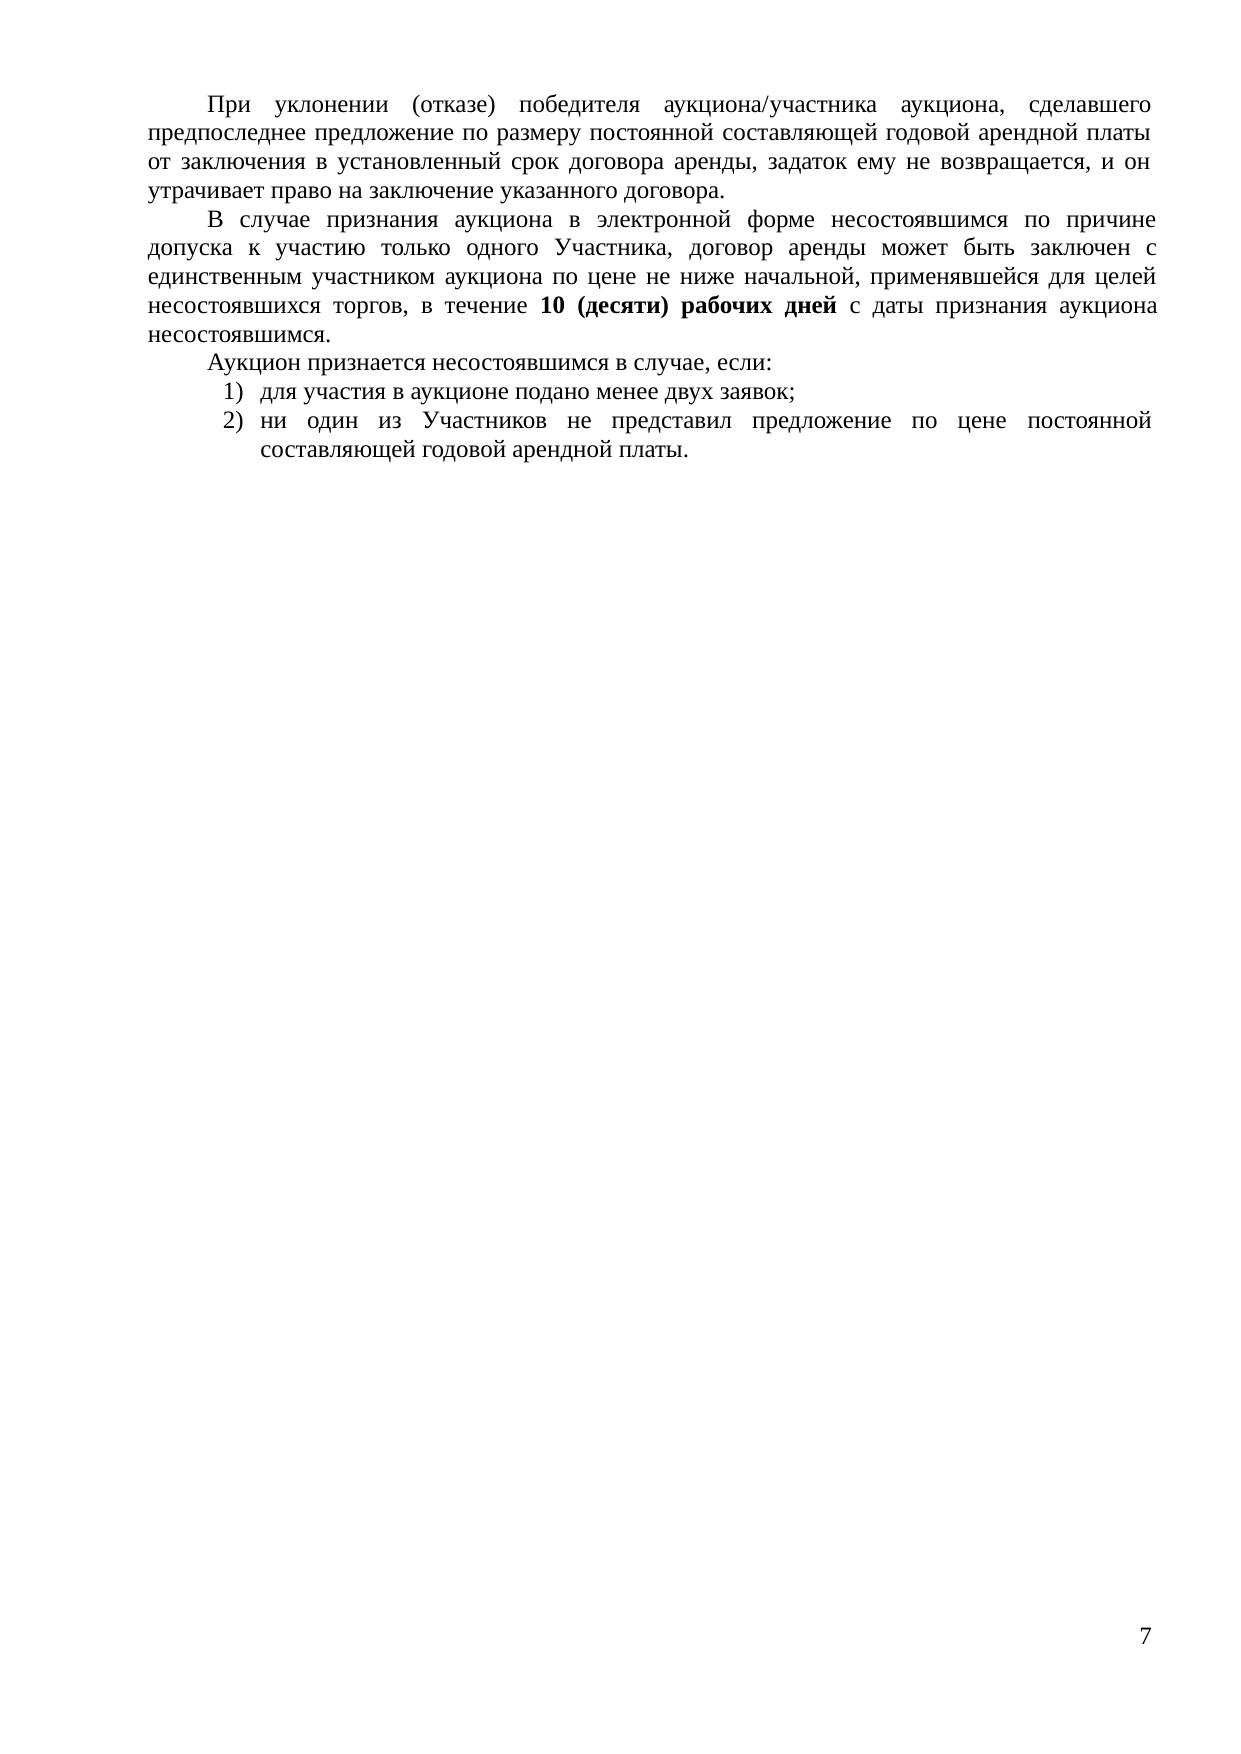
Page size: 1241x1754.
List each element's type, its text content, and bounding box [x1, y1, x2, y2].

text В случае признания аукциона в электронной форме несостоявшимся по причине допуска к участию только одного Участника, договор аренды может быть заключен с единственным участником аукциона по цене не ниже начальной, применявшейся для целей несостоявшихся торгов, в течение 10 (десяти) рабочих дней с даты признания аукциона несостоявшимся. [148, 204, 1157, 347]
list ни один из Участников не представил предложение по цене постоянной составляющей годовой арендной платы. [223, 405, 1152, 462]
text При уклонении (отказе) победителя аукциона/участника аукциона, сделавшего предпоследнее предложение по размеру постоянной составляющей годовой арендной платы от заключения в установленный срок договора аренды, задаток ему не возвращается, и он утрачивает право на заключение указанного договора. [148, 89, 1152, 204]
text Аукцион признается несостоявшимся в случае, если: [148, 347, 1152, 376]
list для участия в аукционе подано менее двух заявок; [223, 376, 1152, 405]
